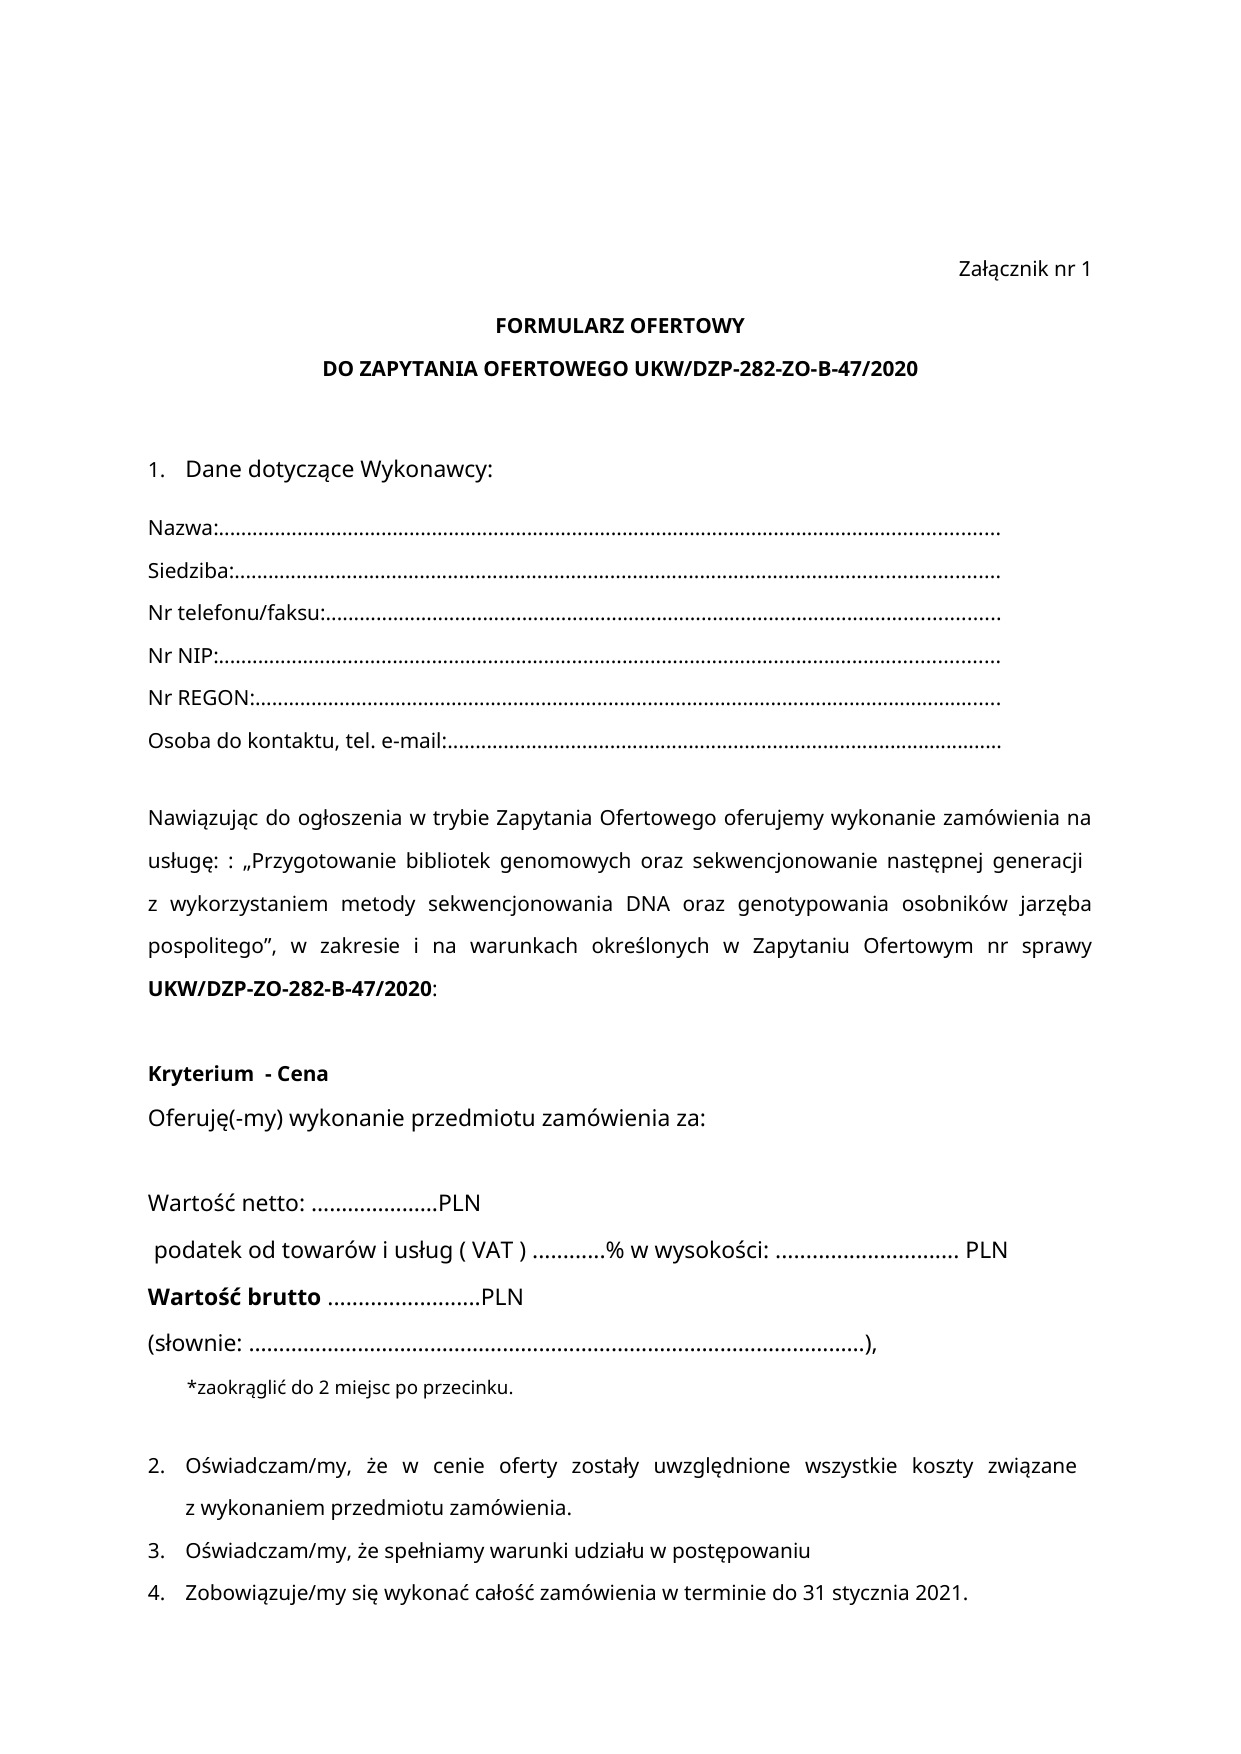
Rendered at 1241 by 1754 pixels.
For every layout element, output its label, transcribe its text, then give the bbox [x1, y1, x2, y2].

text Kryterium - Cena [148, 1059, 1093, 1087]
text Nazwa: [148, 513, 1093, 542]
list Zobowiązuje/my się wykonać całość zamówienia w terminie do 31 stycznia 2021. [148, 1578, 1093, 1607]
text Nr NIP: [148, 641, 1093, 669]
text Osoba do kontaktu, tel. e-mail: [148, 726, 1093, 754]
list Oświadczam/my, że w cenie oferty zostały uwzględnione wszystkie koszty związane z wykonaniem przedmiotu zamówienia. [148, 1451, 1093, 1522]
list Wartość brutto .........................PLN [148, 1281, 1093, 1312]
list podatek od towarów i usług ( VAT ) ............% w wysokości: .............................. PLN [148, 1234, 1093, 1265]
text Załącznik nr 1 [148, 254, 1093, 283]
text Nawiązując do ogłoszenia w trybie Zapytania Ofertowego oferujemy wykonanie zamówienia na usługę: : „Przygotowanie bibliotek genomowych oraz sekwencjonowanie następnej generacji z wykorzystaniem metody sekwencjonowania DNA oraz genotypowania osobników jarzęba pospolitego”, w zakresie i na warunkach określonych w Zapytaniu Ofertowym nr sprawy UKW/DZP-ZO-282-B-47/2020: [148, 803, 1093, 1002]
text Nr REGON: [148, 683, 1093, 712]
text *zaokrąglić do 2 miejsc po przecinku. [148, 1374, 1093, 1400]
text Siedziba: [148, 556, 1093, 584]
text FORMULARZ OFERTOWY [148, 311, 1093, 340]
list Oferuję(-my) wykonanie przedmiotu zamówienia za: [148, 1102, 1093, 1133]
list (słownie: …………………………………………………………………………………………), [148, 1327, 1093, 1359]
text DO ZAPYTANIA OFERTOWEGO UKW/DZP-282-ZO-B-47/2020 [148, 354, 1093, 382]
text Nr telefonu/faksu: [148, 598, 1093, 627]
list Dane dotyczące Wykonawcy: [148, 453, 1093, 485]
list Wartość netto: …………………PLN [148, 1187, 1093, 1218]
list Oświadczam/my, że spełniamy warunki udziału w postępowaniu [148, 1536, 1093, 1564]
